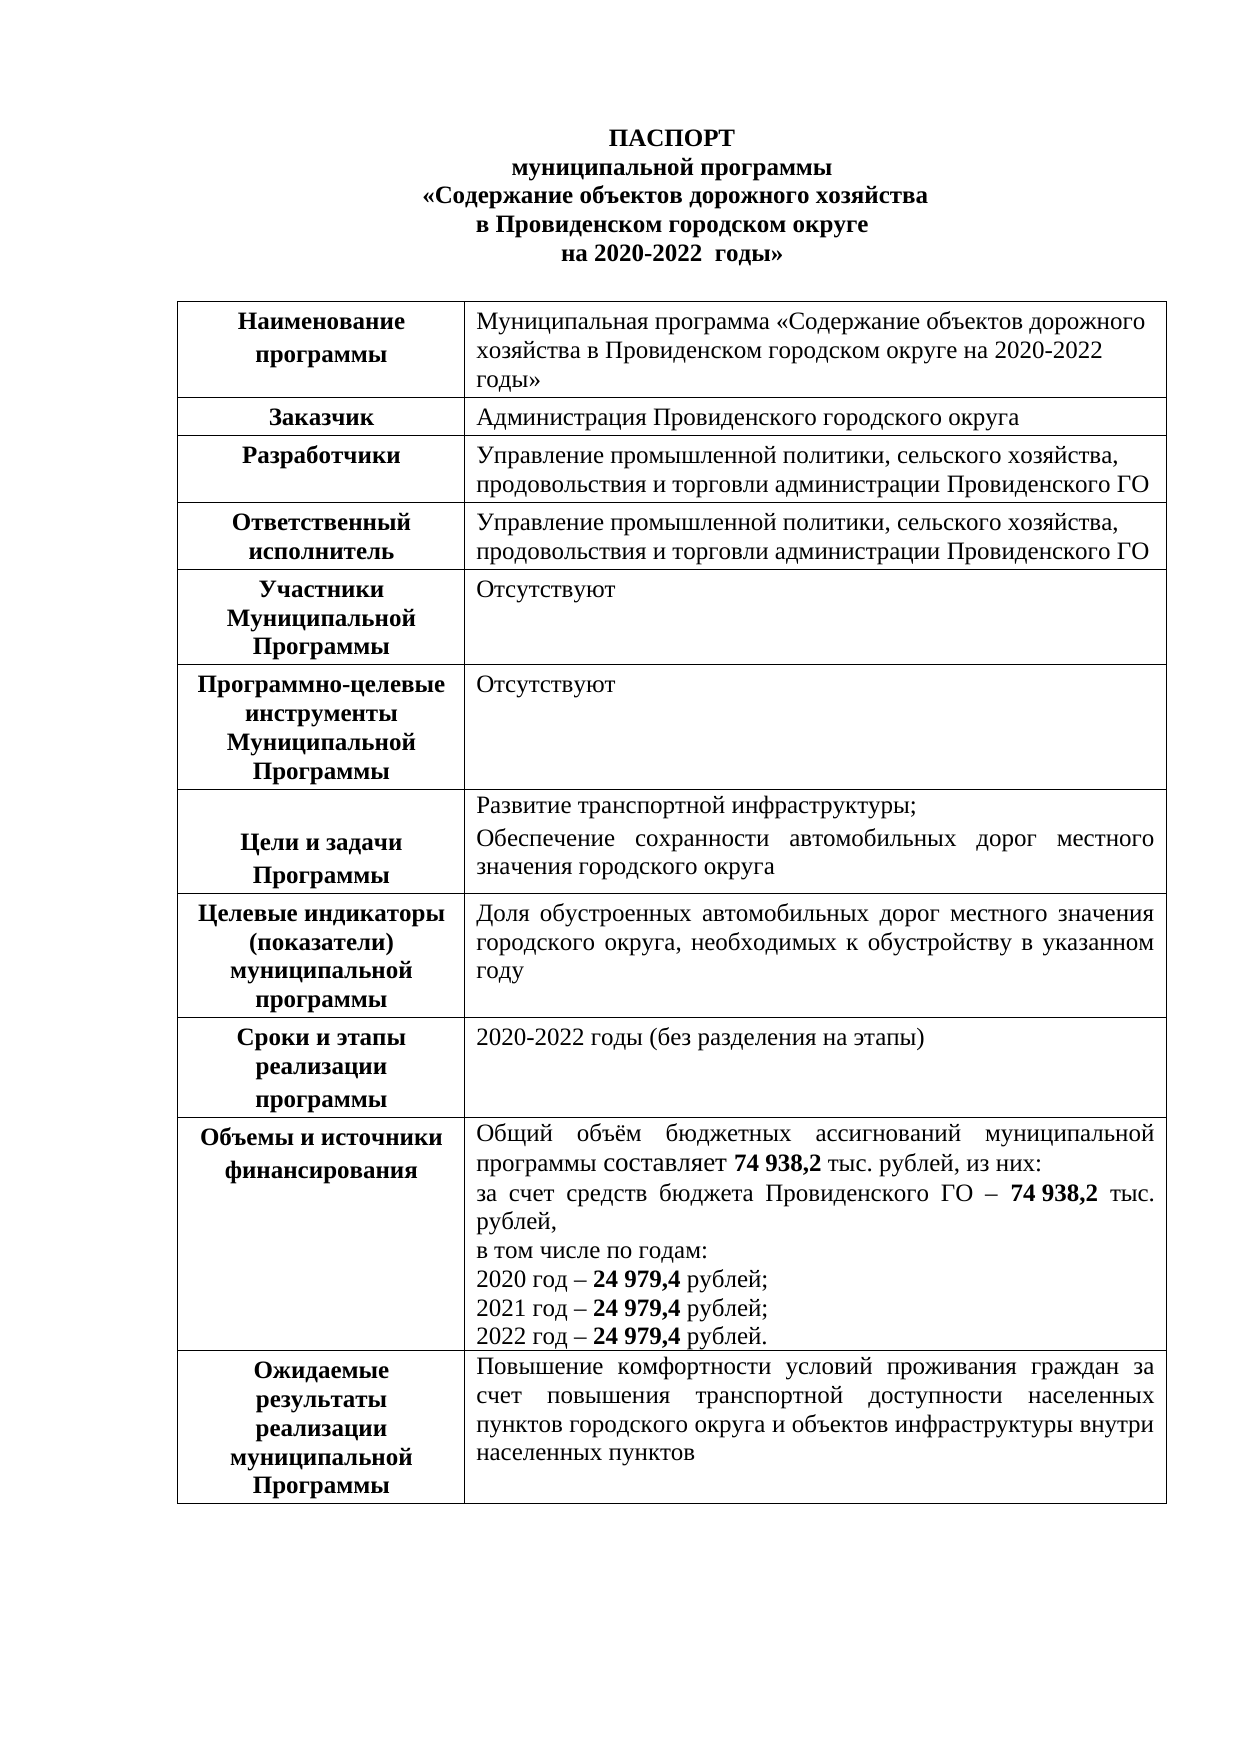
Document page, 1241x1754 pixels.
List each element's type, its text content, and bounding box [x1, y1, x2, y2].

table_cell Ожидаемые результаты реализации муниципальной Программы [178, 1351, 464, 1503]
table_cell Доля обустроенных автомобильных дорог местного значения городского округа, необходимых к обустройству в указанном году [465, 894, 1166, 1017]
table_cell 2020-2022 годы (без разделения на этапы) [465, 1018, 1166, 1117]
table_cell Повышение комфортности условий проживания граждан за счет повышения транспортной доступности населенных пунктов городского округа и объектов инфраструктуры внутри населенных пунктов [465, 1351, 1166, 1503]
text муниципальной программы [177, 152, 1167, 181]
table_cell Участники Муниципальной Программы [178, 570, 464, 664]
table_cell Целевые индикаторы (показатели) муниципальной программы [178, 894, 464, 1017]
text ПАСПОРТ [177, 123, 1167, 152]
table_cell Управление промышленной политики, сельского хозяйства, продовольствия и торговли администрации Провиденского ГО [465, 503, 1166, 569]
table_header Наименование программы [178, 302, 464, 397]
table_cell Управление промышленной политики, сельского хозяйства, продовольствия и торговли администрации Провиденского ГО [465, 436, 1166, 502]
table_cell Объемы и источники финансирования [178, 1118, 464, 1350]
table_cell Цели и задачи Программы [178, 790, 464, 893]
table_cell Развитие транспортной инфраструктуры; Обеспечение сохранности автомобильных дорог местного значения городского округа [465, 790, 1166, 893]
table_cell Программно-целевые инструменты Муниципальной Программы [178, 665, 464, 789]
text «Содержание объектов дорожного хозяйства [177, 181, 1167, 209]
text на 2020-2022 годы» [177, 238, 1167, 267]
table_cell Отсутствуют [465, 665, 1166, 789]
table_header Муниципальная программа «Содержание объектов дорожного хозяйства в Провиденском городском округе на 2020-2022 годы» [465, 302, 1166, 397]
table_cell Сроки и этапы реализации программы [178, 1018, 464, 1117]
table_cell Отсутствуют [465, 570, 1166, 664]
table_cell Ответственный исполнитель [178, 503, 464, 569]
table_cell Разработчики [178, 436, 464, 502]
table_cell Администрация Провиденского городского округа [465, 398, 1166, 435]
table_cell Заказчик [178, 398, 464, 435]
text в Провиденском городском округе [177, 209, 1167, 238]
table_cell Общий объём бюджетных ассигнований муниципальной программы составляет 74 938,2 тыс. рублей, из них: за счет средств бюджета Провиденского ГО – 74 938,2 тыс. рублей, в том числе по годам: 2020 год – 24 979,4 рублей; 2021 год – 24 979,4 рублей; 2022 год – 24 979,4 рублей. [465, 1118, 1166, 1350]
